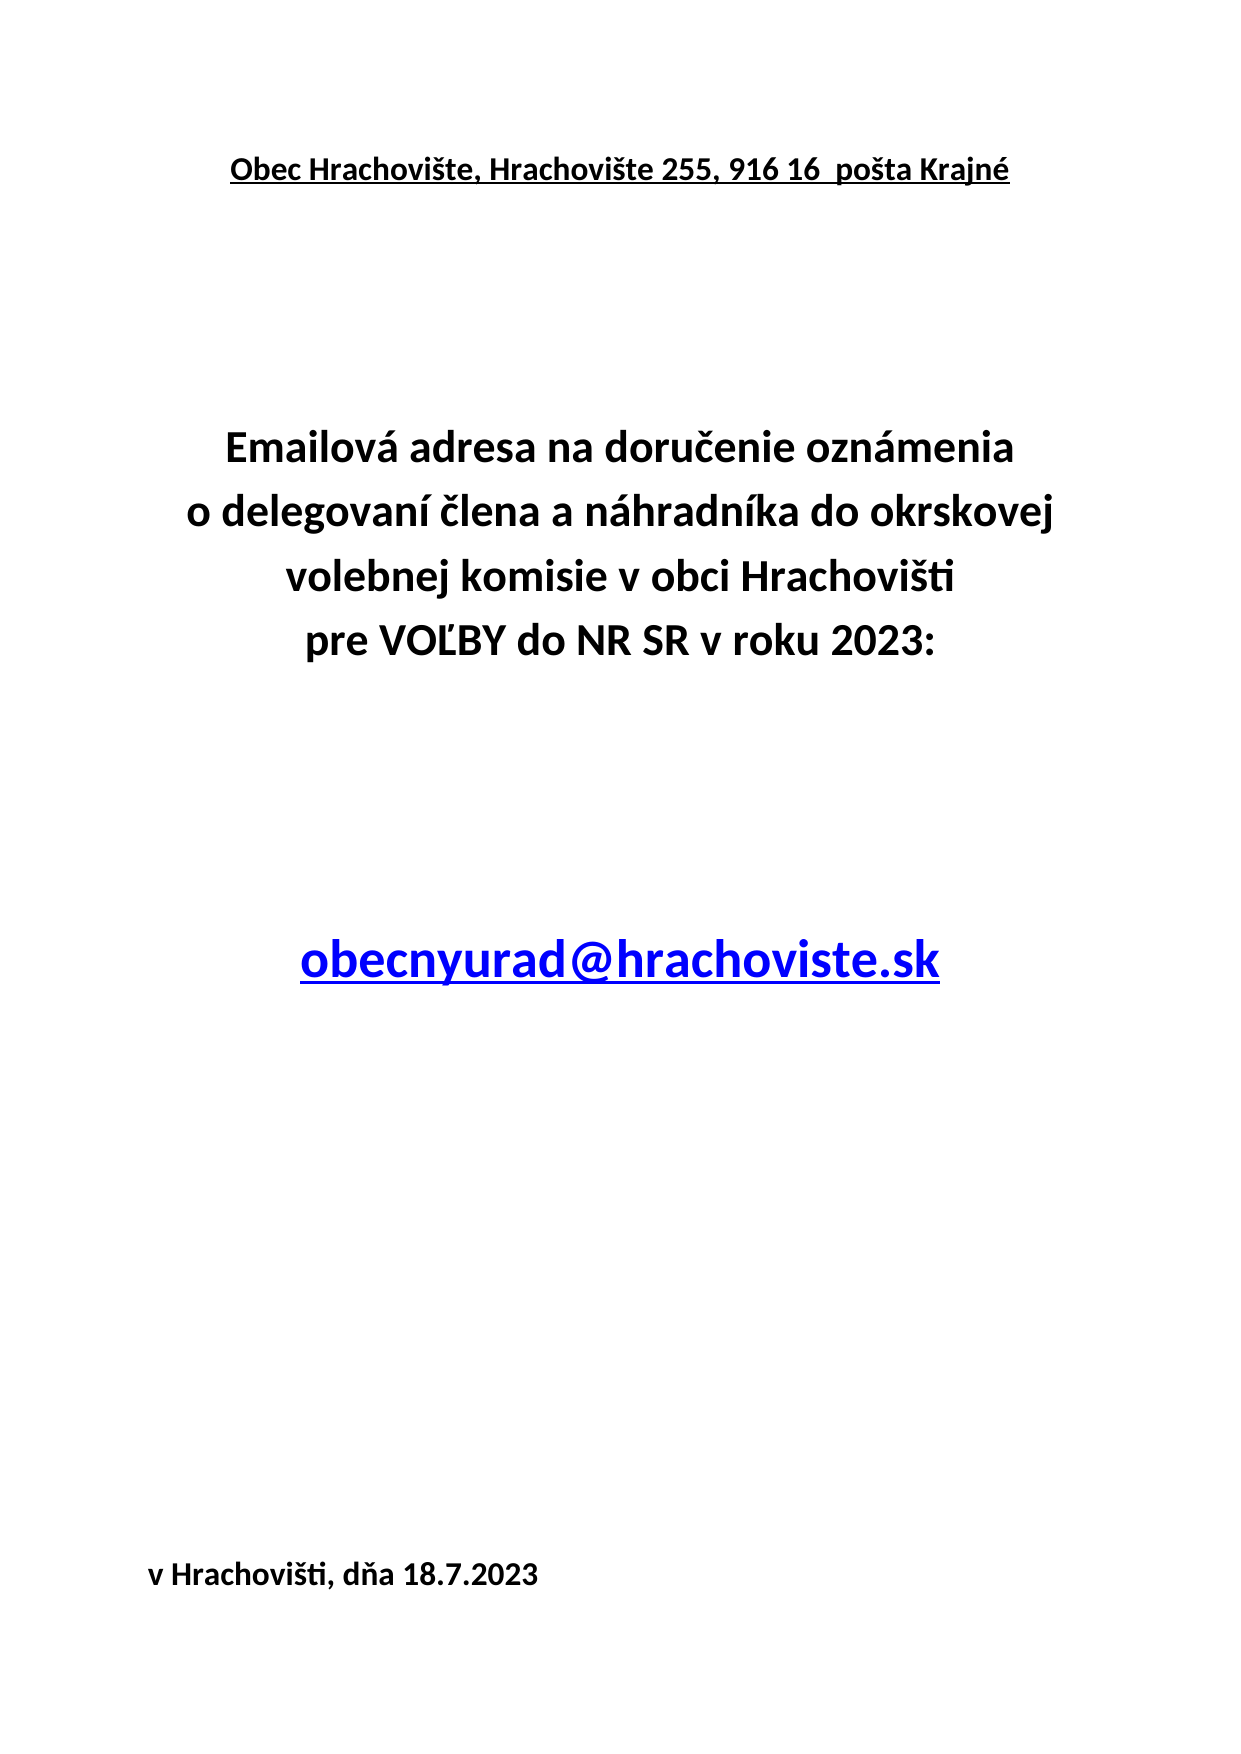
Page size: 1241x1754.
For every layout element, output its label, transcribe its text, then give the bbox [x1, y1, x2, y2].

text Emailová adresa na doručenie oznámenia o delegovaní člena a náhradníka do okrskovej volebnej komisie v obci Hrachovišti [148, 418, 1093, 602]
text pre VOĽBY do NR SR v roku 2023: [148, 611, 1093, 667]
text obecnyurad@hrachoviste.sk [148, 925, 1093, 991]
text Obec Hrachovište, Hrachovište 255, 916 16 pošta Krajné [148, 148, 1093, 188]
text v Hrachovišti, dňa 18.7.2023 [148, 1553, 1093, 1594]
